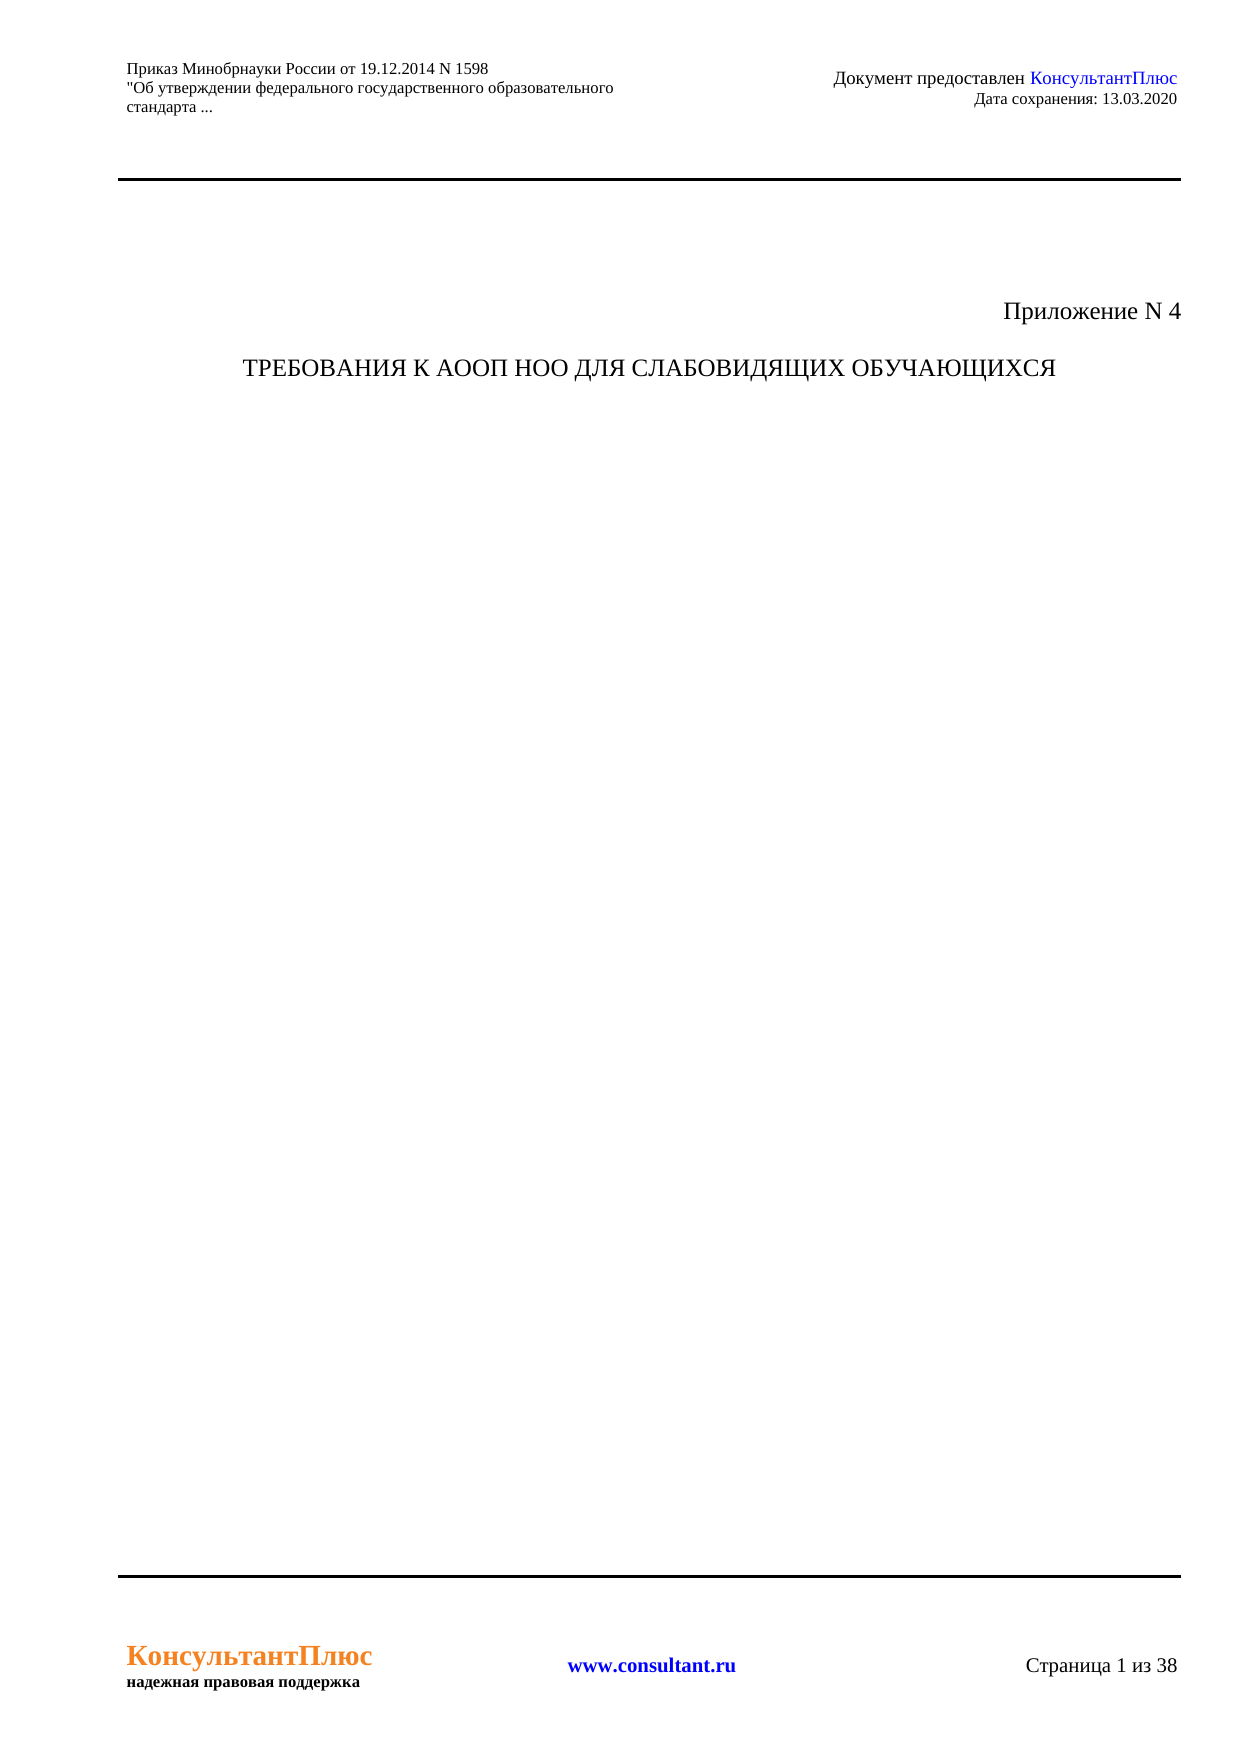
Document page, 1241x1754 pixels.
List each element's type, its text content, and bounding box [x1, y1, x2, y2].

text Приложение N 4 [118, 296, 1181, 324]
text ТРЕБОВАНИЯ К АООП НОО ДЛЯ СЛАБОВИДЯЩИХ ОБУЧАЮЩИХСЯ [118, 353, 1181, 382]
